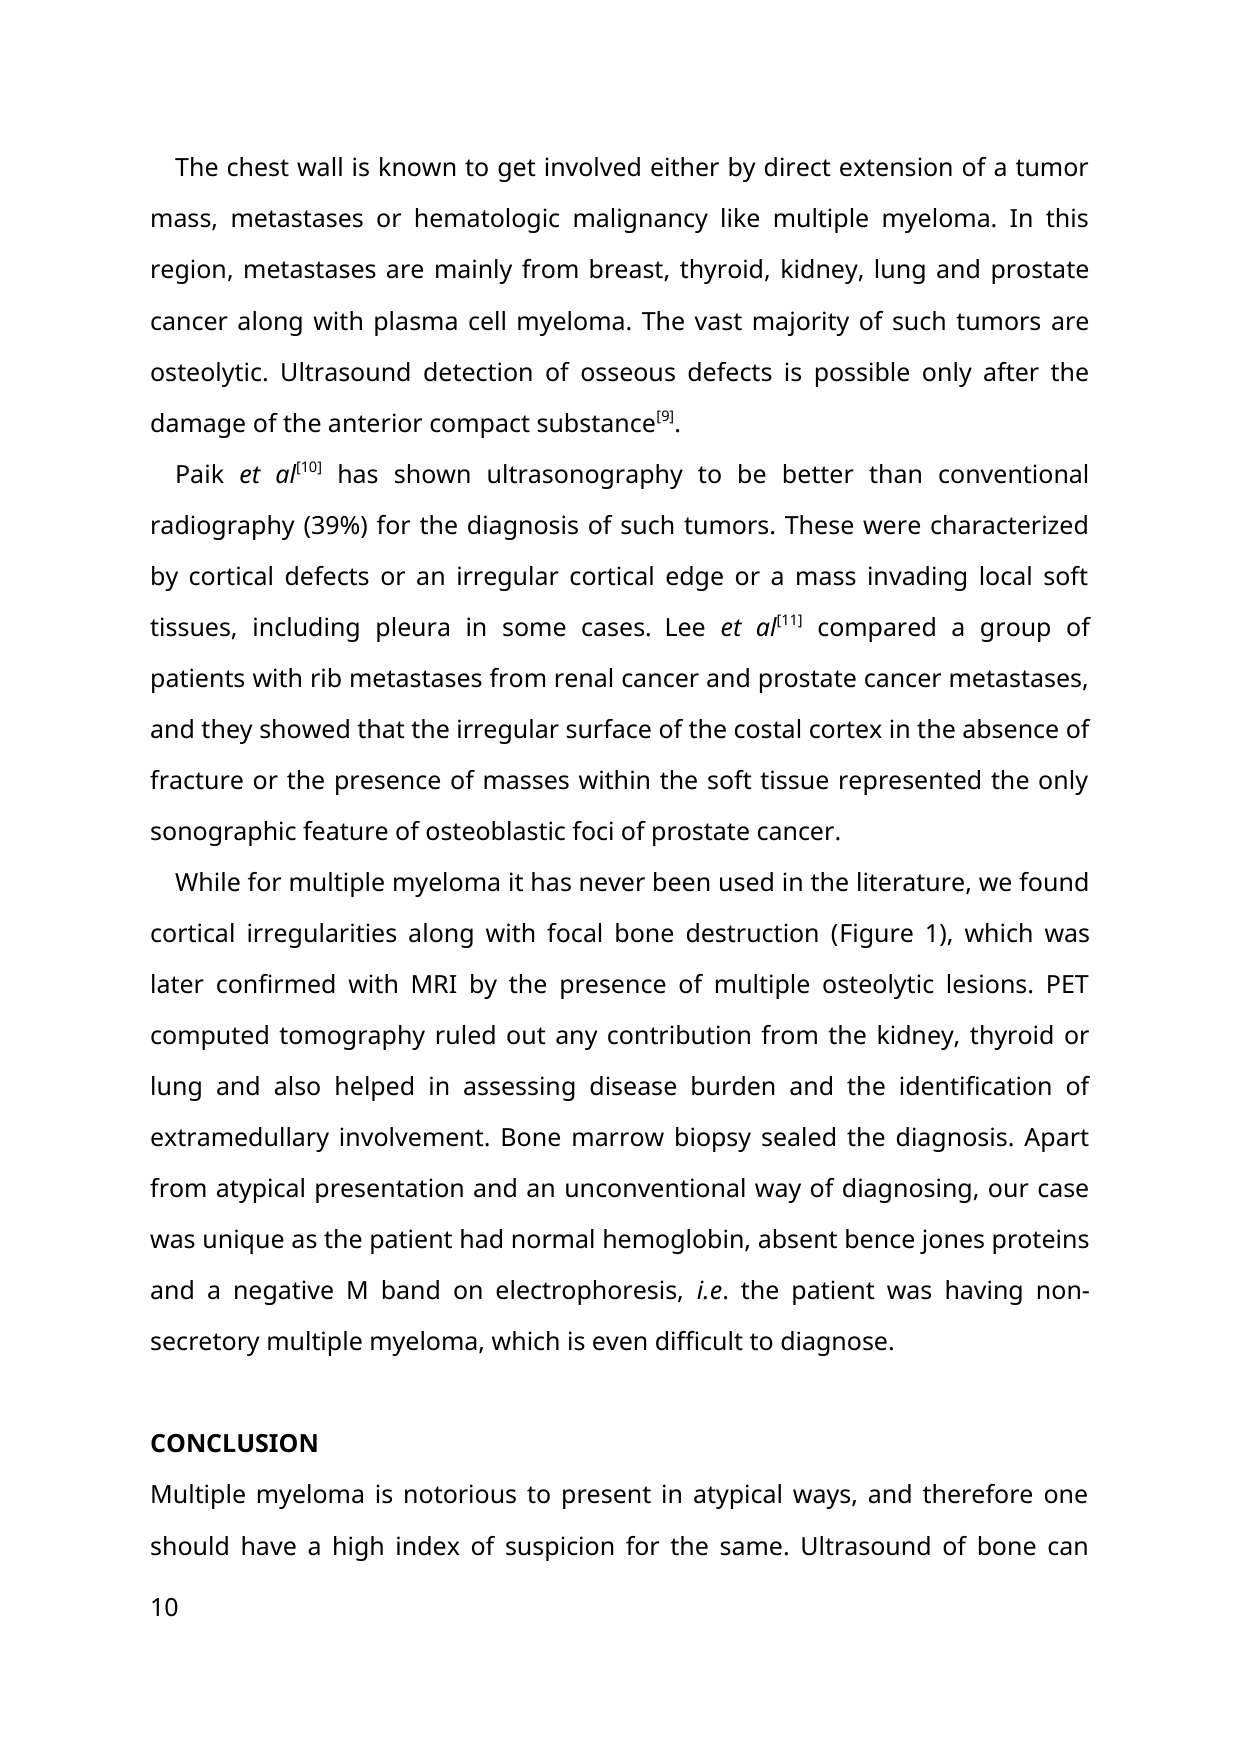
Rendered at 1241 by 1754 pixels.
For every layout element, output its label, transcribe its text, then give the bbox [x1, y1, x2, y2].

text CONCLUSION [150, 1426, 1090, 1460]
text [150, 1477, 1090, 1562]
text The chest wall is known to get involved either by direct extension of a tumor mass, metastases or hematologic malignancy like multiple myeloma. In this region, metastases are mainly from breast, thyroid, kidney, lung and prostate cancer along with plasma cell myeloma. The vast majority of such tumors are osteolytic. Ultrasound detection of osseous defects is possible only after the damage of the anterior compact substance[9]. [150, 150, 1090, 439]
text While for multiple myeloma it has never been used in the literature, we found cortical irregularities along with focal bone destruction (Figure 1), which was later confirmed with MRI by the presence of multiple osteolytic lesions. PET computed tomography ruled out any contribution from the kidney, thyroid or lung and also helped in assessing disease burden and the identification of extramedullary involvement. Bone marrow biopsy sealed the diagnosis. Apart from atypical presentation and an unconventional way of diagnosing, our case was unique as the patient had normal hemoglobin, absent bence jones proteins and a negative M band on electrophoresis, i.e. the patient was having non-secretory multiple myeloma, which is even difficult to diagnose. [150, 864, 1090, 1358]
text Paik et al[10] has shown ultrasonography to be better than conventional radiography (39%) for the diagnosis of such tumors. These were characterized by cortical defects or an irregular cortical edge or a mass invading local soft tissues, including pleura in some cases. Lee et al[11] compared a group of patients with rib metastases from renal cancer and prostate cancer metastases, and they showed that the irregular surface of the costal cortex in the absence of fracture or the presence of masses within the soft tissue represented the only sonographic feature of osteoblastic foci of prostate cancer. [150, 456, 1090, 848]
